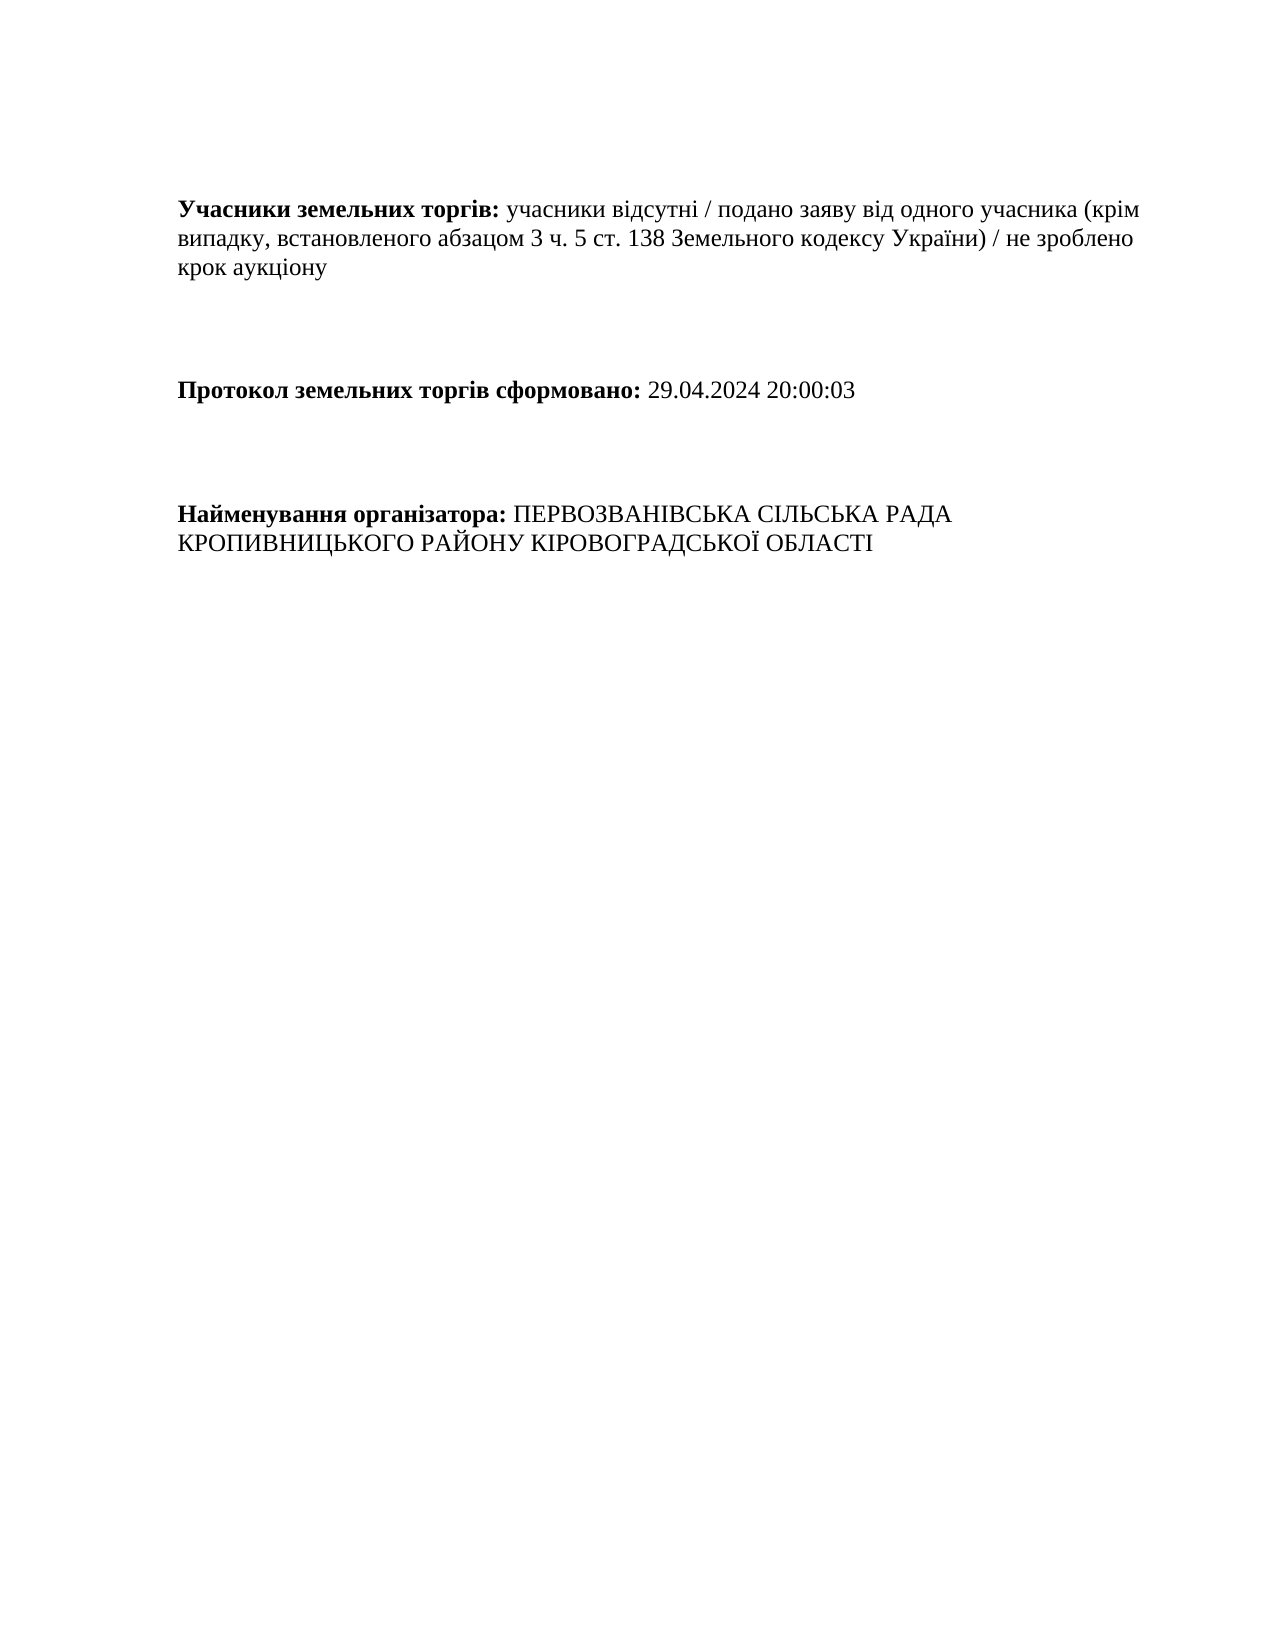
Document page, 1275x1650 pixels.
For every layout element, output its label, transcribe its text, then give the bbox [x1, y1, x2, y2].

text Найменування організатора: ПЕРВОЗВАНІВСЬКА СІЛЬСЬКА РАДА КРОПИВНИЦЬКОГО РАЙОНУ КІРОВОГРАДСЬКОЇ ОБЛАСТІ [177, 499, 1186, 557]
text Протокол земельних торгів сформовано: 29.04.2024 20:00:03 [177, 376, 1186, 404]
text Учасники земельних торгів: учасники відсутні / подано заяву від одного учасника (крім випадку, встановленого абзацом 3 ч. 5 ст. 138 Земельного кодексу України) / не зроблено крок аукціону [177, 194, 1186, 281]
